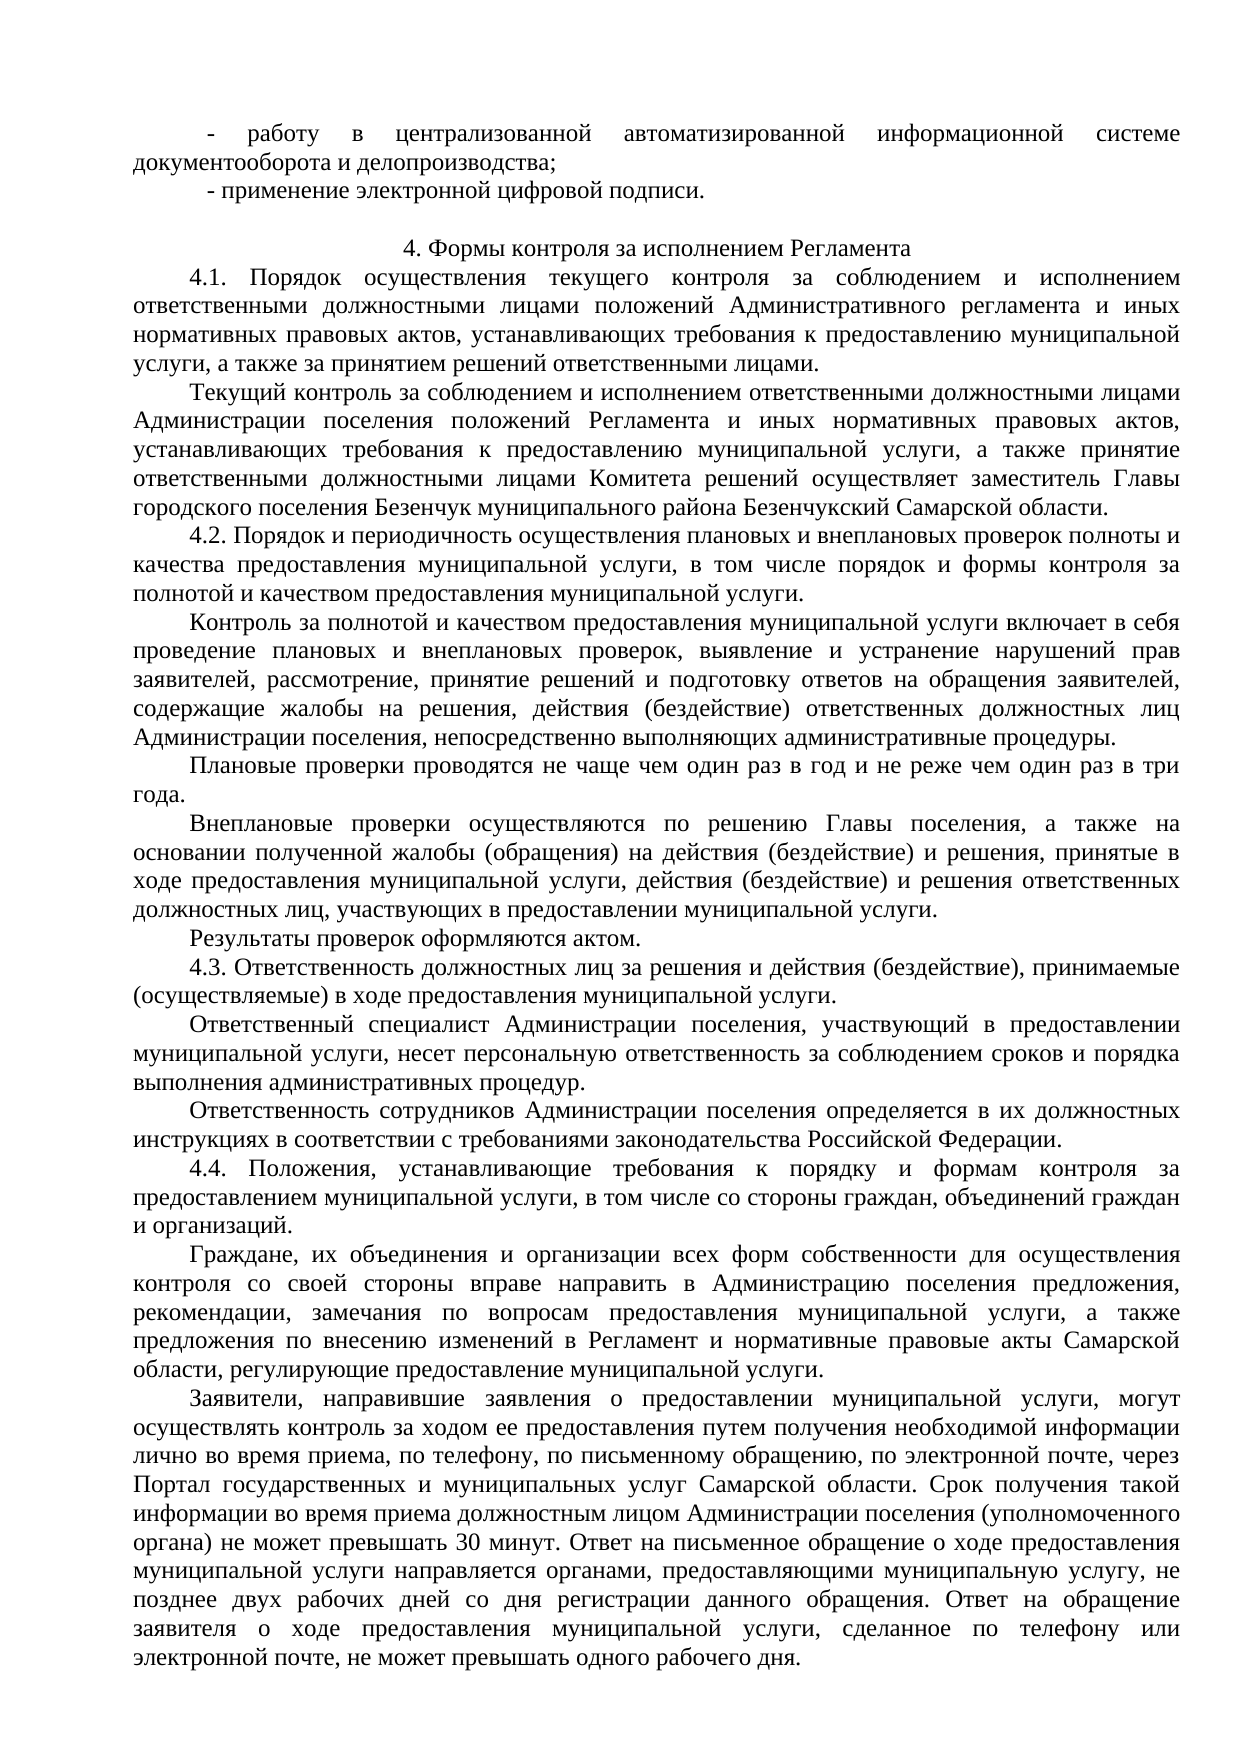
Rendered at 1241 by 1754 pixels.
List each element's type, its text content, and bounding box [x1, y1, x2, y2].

text Контроль за полнотой и качеством предоставления муниципальной услуги включает в себя проведение плановых и внеплановых проверок, выявление и устранение нарушений прав заявителей, рассмотрение, принятие решений и подготовку ответов на обращения заявителей, содержащие жалобы на решения, действия (бездействие) ответственных должностных лиц Администрации поселения, непосредственно выполняющих административные процедуры. [133, 607, 1181, 751]
text - работу в централизованной автоматизированной информационной системе документооборота и делопроизводства; [133, 118, 1181, 176]
text Заявители, направившие заявления о предоставлении муниципальной услуги, могут осуществлять контроль за ходом ее предоставления путем получения необходимой информации лично во время приема, по телефону, по письменному обращению, по электронной почте, через Портал государственных и муниципальных услуг Самарской области. Срок получения такой информации во время приема должностным лицом Администрации поселения (уполномоченного органа) не может превышать 30 минут. Ответ на письменное обращение о ходе предоставления муниципальной услуги направляется органами, предоставляющими муниципальную услугу, не позднее двух рабочих дней со дня регистрации данного обращения. Ответ на обращение заявителя о ходе предоставления муниципальной услуги, сделанное по телефону или электронной почте, не может превышать одного рабочего дня. [133, 1383, 1181, 1671]
text Результаты проверок оформляются актом. [133, 923, 1181, 952]
text Внеплановые проверки осуществляются по решению Главы поселения, а также на основании полученной жалобы (обращения) на действия (бездействие) и решения, принятые в ходе предоставления муниципальной услуги, действия (бездействие) и решения ответственных должностных лиц, участвующих в предоставлении муниципальной услуги. [133, 808, 1181, 923]
text Плановые проверки проводятся не чаще чем один раз в год и не реже чем один раз в три года. [133, 751, 1181, 808]
text 4.2. Порядок и периодичность осуществления плановых и внеплановых проверок полноты и качества предоставления муниципальной услуги, в том числе порядок и формы контроля за полнотой и качеством предоставления муниципальной услуги. [133, 521, 1181, 607]
text Граждане, их объединения и организации всех форм собственности для осуществления контроля со своей стороны вправе направить в Администрацию поселения предложения, рекомендации, замечания по вопросам предоставления муниципальной услуги, а также предложения по внесению изменений в Регламент и нормативные правовые акты Самарской области, регулирующие предоставление муниципальной услуги. [133, 1239, 1181, 1383]
text 4.3. Ответственность должностных лиц за решения и действия (бездействие), принимаемые (осуществляемые) в ходе предоставления муниципальной услуги. [133, 952, 1181, 1009]
text Ответственный специалист Администрации поселения, участвующий в предоставлении муниципальной услуги, несет персональную ответственность за соблюдением сроков и порядка выполнения административных процедур. [133, 1009, 1181, 1096]
text Ответственность сотрудников Администрации поселения определяется в их должностных инструкциях в соответствии с требованиями законодательства Российской Федерации. [133, 1096, 1181, 1153]
text 4.1. Порядок осуществления текущего контроля за соблюдением и исполнением ответственными должностными лицами положений Административного регламента и иных нормативных правовых актов, устанавливающих требования к предоставлению муниципальной услуги, а также за принятием решений ответственными лицами. [133, 262, 1181, 377]
text Текущий контроль за соблюдением и исполнением ответственными должностными лицами Администрации поселения положений Регламента и иных нормативных правовых актов, устанавливающих требования к предоставлению муниципальной услуги, а также принятие ответственными должностными лицами Комитета решений осуществляет заместитель Главы городского поселения Безенчук муниципального района Безенчукский Самарской области. [133, 377, 1181, 521]
title 4. Формы контроля за исполнением Регламента [133, 233, 1181, 262]
text - применение электронной цифровой подписи. [133, 176, 1181, 204]
text 4.4. Положения, устанавливающие требования к порядку и формам контроля за предоставлением муниципальной услуги, в том числе со стороны граждан, объединений граждан и организаций. [133, 1153, 1181, 1239]
